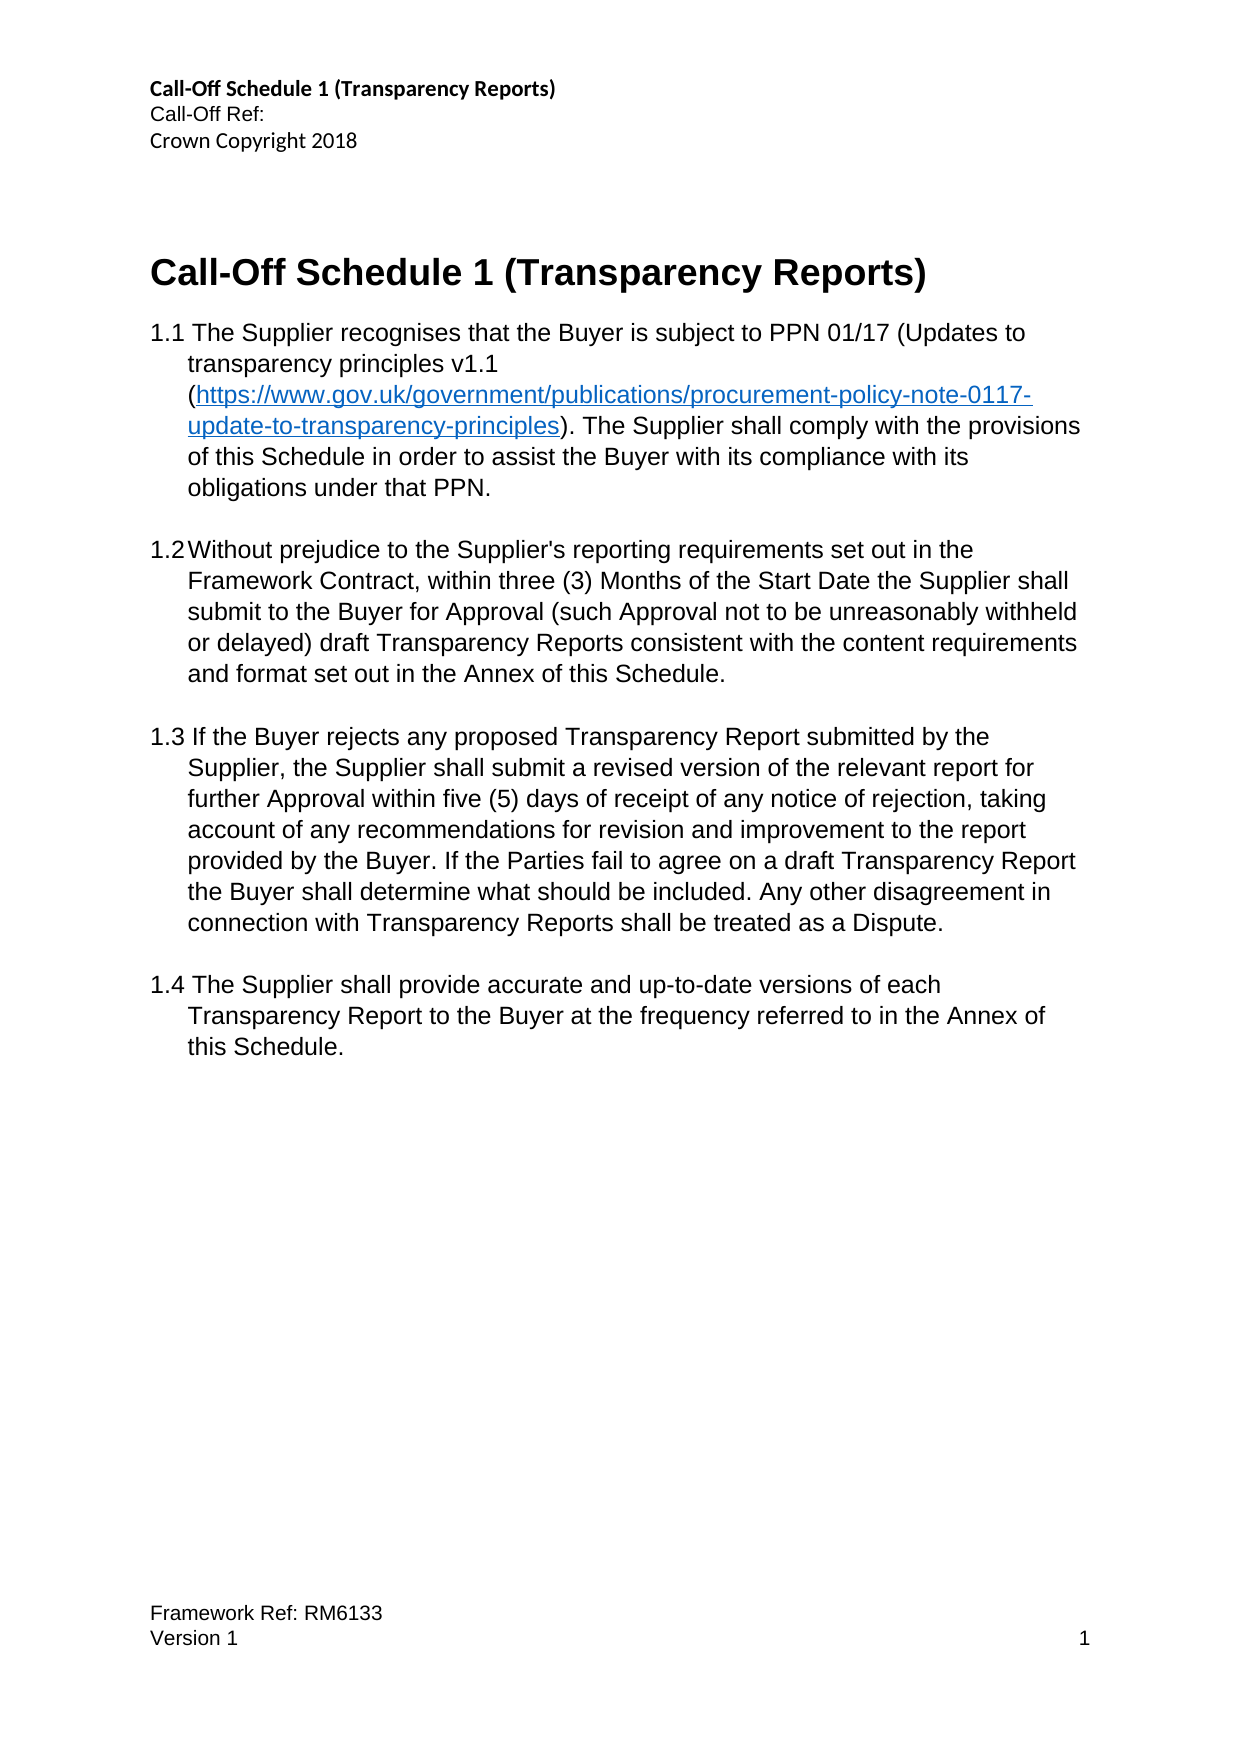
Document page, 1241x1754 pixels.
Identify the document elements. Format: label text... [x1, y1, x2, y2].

title Call-Off Schedule 1 (Transparency Reports) [150, 250, 1090, 293]
text 1.3 If the Buyer rejects any proposed Transparency Report submitted by the Supplier, the Supplier shall submit a revised version of the relevant report for further Approval within five (5) days of receipt of any notice of rejection, taking account of any recommendations for revision and improvement to the report provided by the Buyer. If the Parties fail to agree on a draft Transparency Report the Buyer shall determine what should be included. Any other disagreement in connection with Transparency Reports shall be treated as a Dispute. [150, 722, 1090, 937]
text 1.2 Without prejudice to the Supplier's reporting requirements set out in the Framework Contract, within three (3) Months of the Start Date the Supplier shall submit to the Buyer for Approval (such Approval not to be unreasonably withheld or delayed) draft Transparency Reports consistent with the content requirements and format set out in the Annex of this Schedule. [150, 535, 1090, 688]
text 1.1 The Supplier recognises that the Buyer is subject to PPN 01/17 (Updates to transparency principles v1.1 (https://www.gov.uk/government/publications/procurement-policy-note-0117-update-to-transparency-principles). The Supplier shall comply with the provisions of this Schedule in order to assist the Buyer with its compliance with its obligations under that PPN. [150, 318, 1090, 502]
text 1.4 The Supplier shall provide accurate and up-to-date versions of each Transparency Report to the Buyer at the frequency referred to in the Annex of this Schedule. [150, 970, 1090, 1061]
